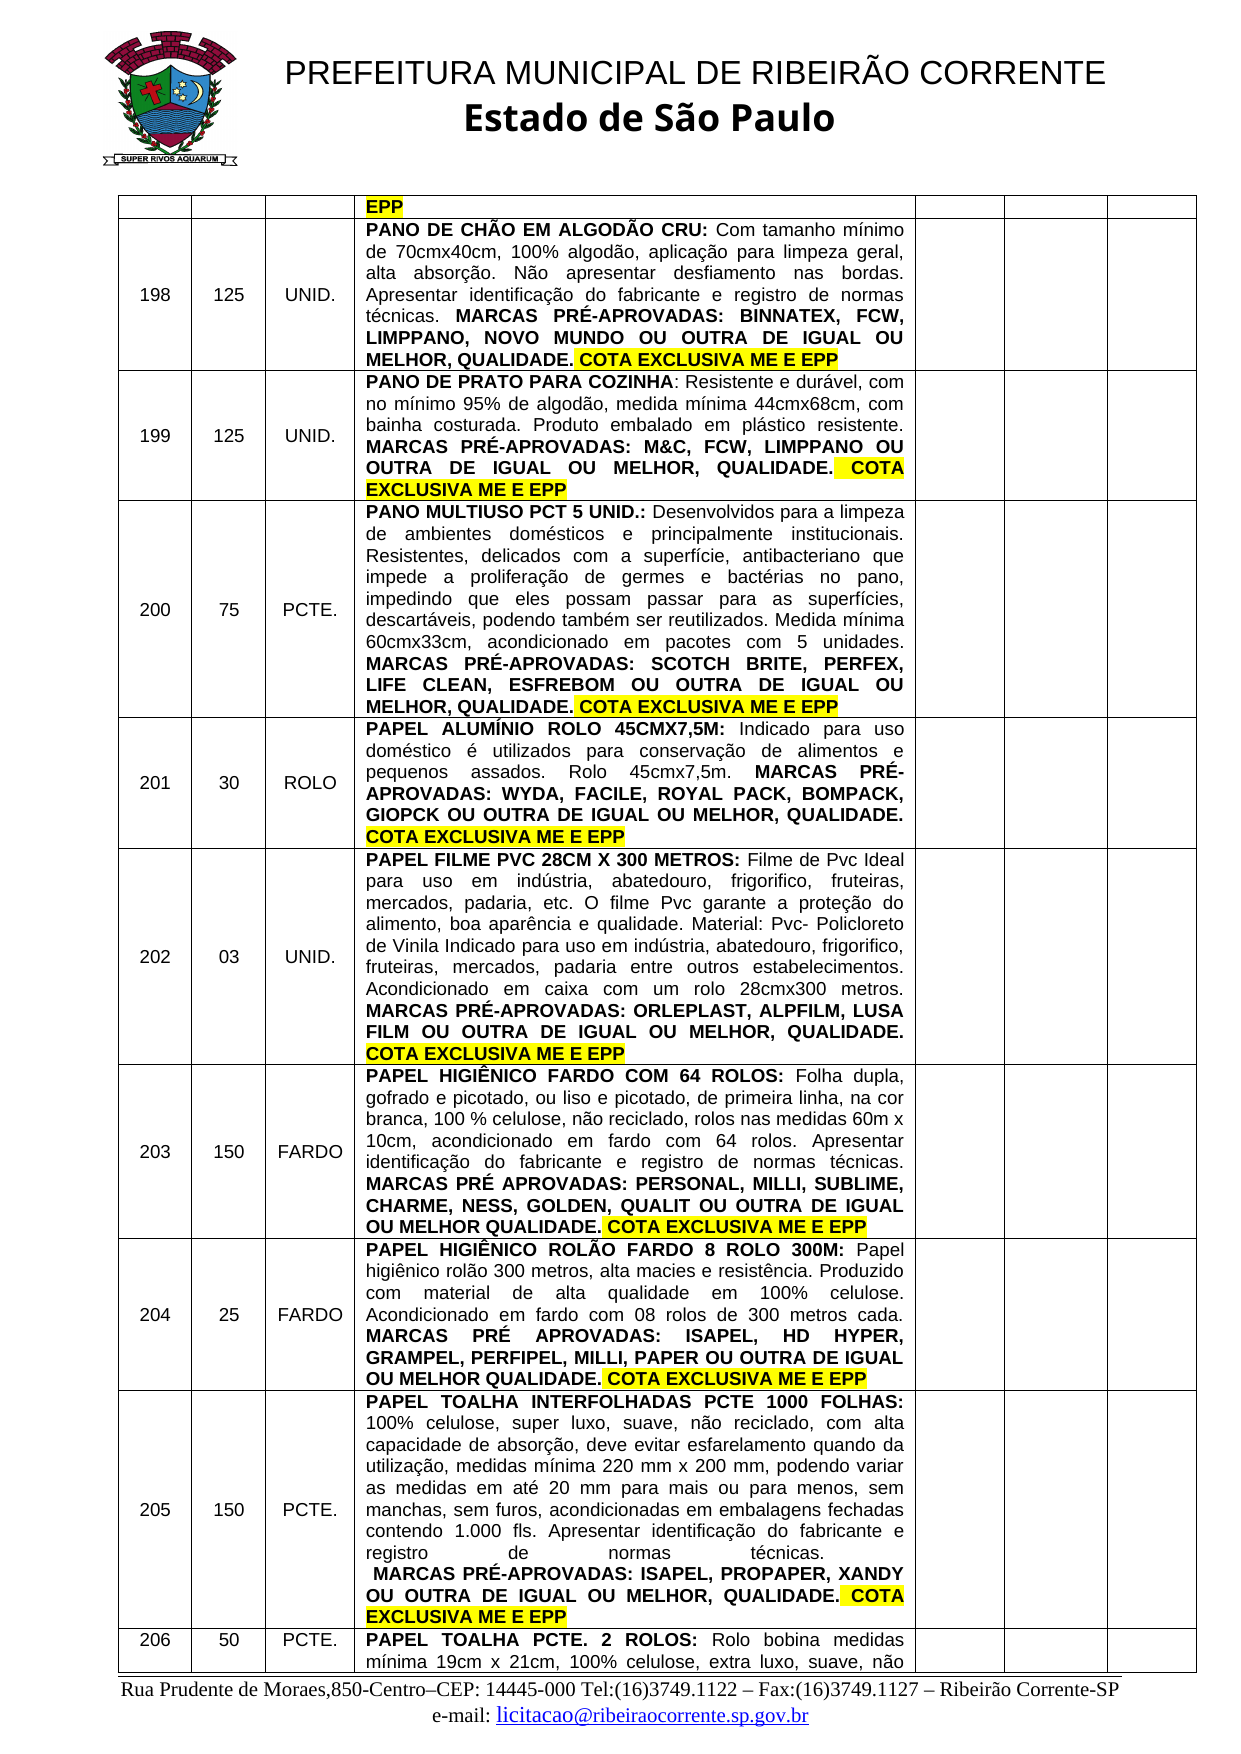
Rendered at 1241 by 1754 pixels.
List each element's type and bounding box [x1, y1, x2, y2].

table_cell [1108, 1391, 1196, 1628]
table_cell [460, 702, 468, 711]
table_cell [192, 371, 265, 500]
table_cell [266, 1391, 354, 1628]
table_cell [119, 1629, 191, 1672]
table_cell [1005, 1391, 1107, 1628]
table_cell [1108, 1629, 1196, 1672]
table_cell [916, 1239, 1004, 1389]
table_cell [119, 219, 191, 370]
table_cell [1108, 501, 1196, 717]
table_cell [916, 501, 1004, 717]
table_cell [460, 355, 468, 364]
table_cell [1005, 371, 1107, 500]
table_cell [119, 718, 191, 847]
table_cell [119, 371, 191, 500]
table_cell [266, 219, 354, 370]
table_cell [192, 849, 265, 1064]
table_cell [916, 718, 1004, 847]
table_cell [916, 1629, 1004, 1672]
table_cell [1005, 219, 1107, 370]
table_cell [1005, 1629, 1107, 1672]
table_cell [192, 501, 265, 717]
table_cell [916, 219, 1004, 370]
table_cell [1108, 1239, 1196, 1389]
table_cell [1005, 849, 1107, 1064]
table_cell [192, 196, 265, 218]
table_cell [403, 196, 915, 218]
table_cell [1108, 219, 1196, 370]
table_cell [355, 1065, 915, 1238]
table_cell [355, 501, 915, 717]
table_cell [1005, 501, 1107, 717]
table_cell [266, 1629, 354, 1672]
picture [102, 31, 238, 166]
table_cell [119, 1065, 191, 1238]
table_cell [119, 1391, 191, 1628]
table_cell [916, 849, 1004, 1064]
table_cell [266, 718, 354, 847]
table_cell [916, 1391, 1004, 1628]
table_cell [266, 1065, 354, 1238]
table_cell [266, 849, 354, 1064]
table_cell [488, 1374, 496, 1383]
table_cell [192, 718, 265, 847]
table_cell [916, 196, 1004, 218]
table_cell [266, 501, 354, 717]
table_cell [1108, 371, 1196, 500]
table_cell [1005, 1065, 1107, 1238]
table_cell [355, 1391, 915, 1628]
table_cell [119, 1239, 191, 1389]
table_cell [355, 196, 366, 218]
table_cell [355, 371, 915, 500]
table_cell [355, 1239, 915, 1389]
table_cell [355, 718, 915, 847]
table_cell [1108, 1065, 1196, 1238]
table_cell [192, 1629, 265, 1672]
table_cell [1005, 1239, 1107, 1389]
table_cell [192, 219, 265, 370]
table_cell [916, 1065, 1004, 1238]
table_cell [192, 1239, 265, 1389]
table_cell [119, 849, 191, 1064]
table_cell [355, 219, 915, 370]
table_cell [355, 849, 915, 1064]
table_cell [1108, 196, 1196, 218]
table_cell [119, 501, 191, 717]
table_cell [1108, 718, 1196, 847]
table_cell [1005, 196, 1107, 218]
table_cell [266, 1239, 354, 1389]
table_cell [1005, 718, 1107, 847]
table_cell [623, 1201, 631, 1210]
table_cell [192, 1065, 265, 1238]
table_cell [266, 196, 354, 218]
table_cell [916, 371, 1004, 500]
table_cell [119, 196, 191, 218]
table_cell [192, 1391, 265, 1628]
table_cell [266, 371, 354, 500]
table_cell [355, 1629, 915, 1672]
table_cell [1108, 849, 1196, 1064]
